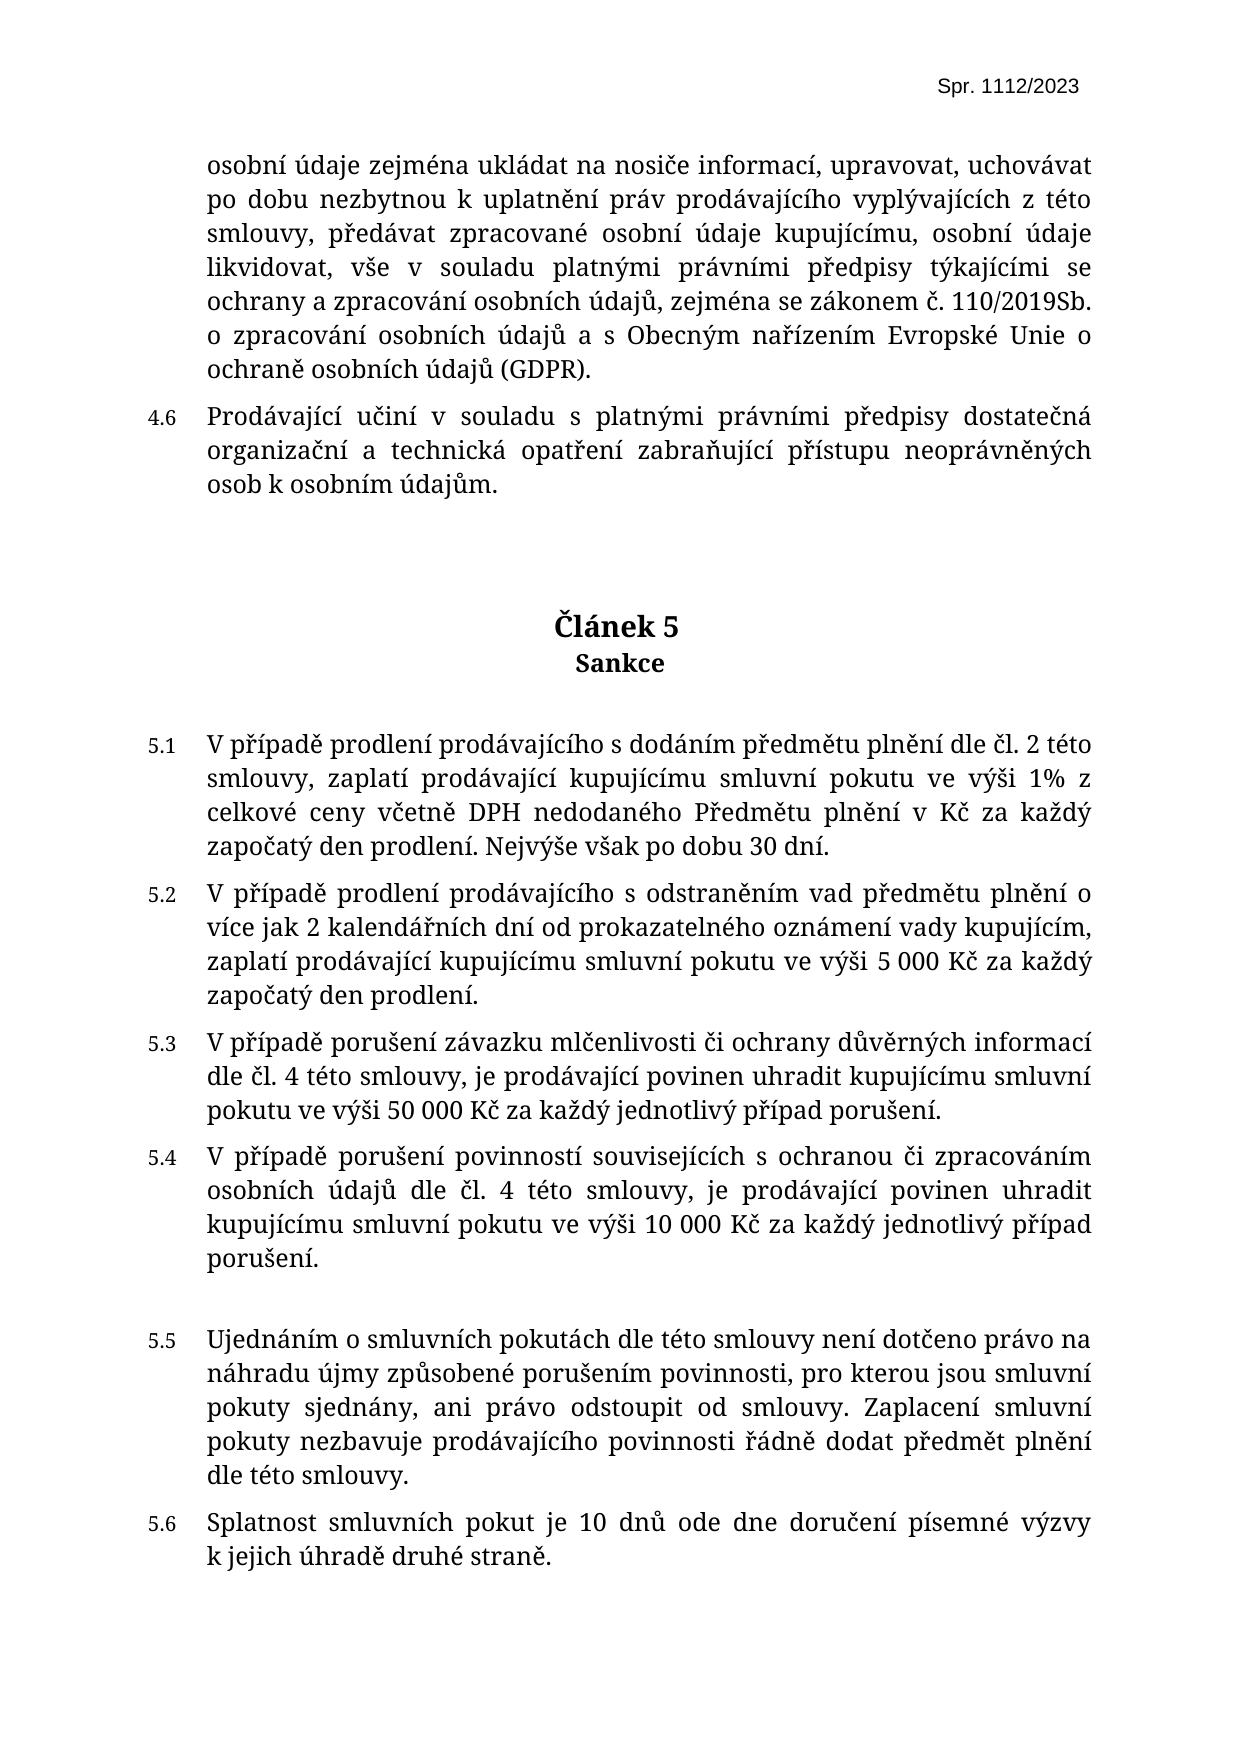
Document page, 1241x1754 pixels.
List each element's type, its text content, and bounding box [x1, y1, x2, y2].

list V případě porušení závazku mlčenlivosti či ochrany důvěrných informací dle čl. 4 této smlouvy, je prodávající povinen uhradit kupujícímu smluvní pokutu ve výši 50 000 Kč za každý jednotlivý případ porušení. [148, 1024, 1093, 1126]
list V případě prodlení prodávajícího s odstraněním vad předmětu plnění o více jak 2 kalendářních dní od prokazatelného oznámení vady kupujícím, zaplatí prodávající kupujícímu smluvní pokutu ve výši 5 000 Kč za každý započatý den prodlení. [148, 875, 1093, 1012]
list Splatnost smluvních pokut je 10 dnů ode dne doručení písemné výzvy k jejich úhradě druhé straně. [148, 1504, 1093, 1573]
list V případě prodlení prodávajícího s dodáním předmětu plnění dle čl. 2 této smlouvy, zaplatí prodávající kupujícímu smluvní pokutu ve výši 1% z celkové ceny včetně DPH nedodaného Předmětu plnění v Kč za každý započatý den prodlení. Nejvýše však po dobu 30 dní. [148, 727, 1093, 863]
text Sankce [148, 646, 1093, 680]
list Prodávající učiní v souladu s platnými právními předpisy dostatečná organizační a technická opatření zabraňující přístupu neoprávněných osob k osobním údajům. [148, 398, 1093, 501]
list Ujednáním o smluvních pokutách dle této smlouvy není dotčeno právo na náhradu újmy způsobené porušením povinnosti, pro kterou jsou smluvní pokuty sjednány, ani právo odstoupit od smlouvy. Zaplacení smluvní pokuty nezbavuje prodávajícího povinnosti řádně dodat předmět plnění dle této smlouvy. [148, 1322, 1093, 1492]
list V případě porušení povinností souvisejících s ochranou či zpracováním osobních údajů dle čl. 4 této smlouvy, je prodávající povinen uhradit kupujícímu smluvní pokutu ve výši 10 000 Kč za každý jednotlivý případ porušení. [148, 1139, 1093, 1275]
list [148, 148, 1093, 386]
